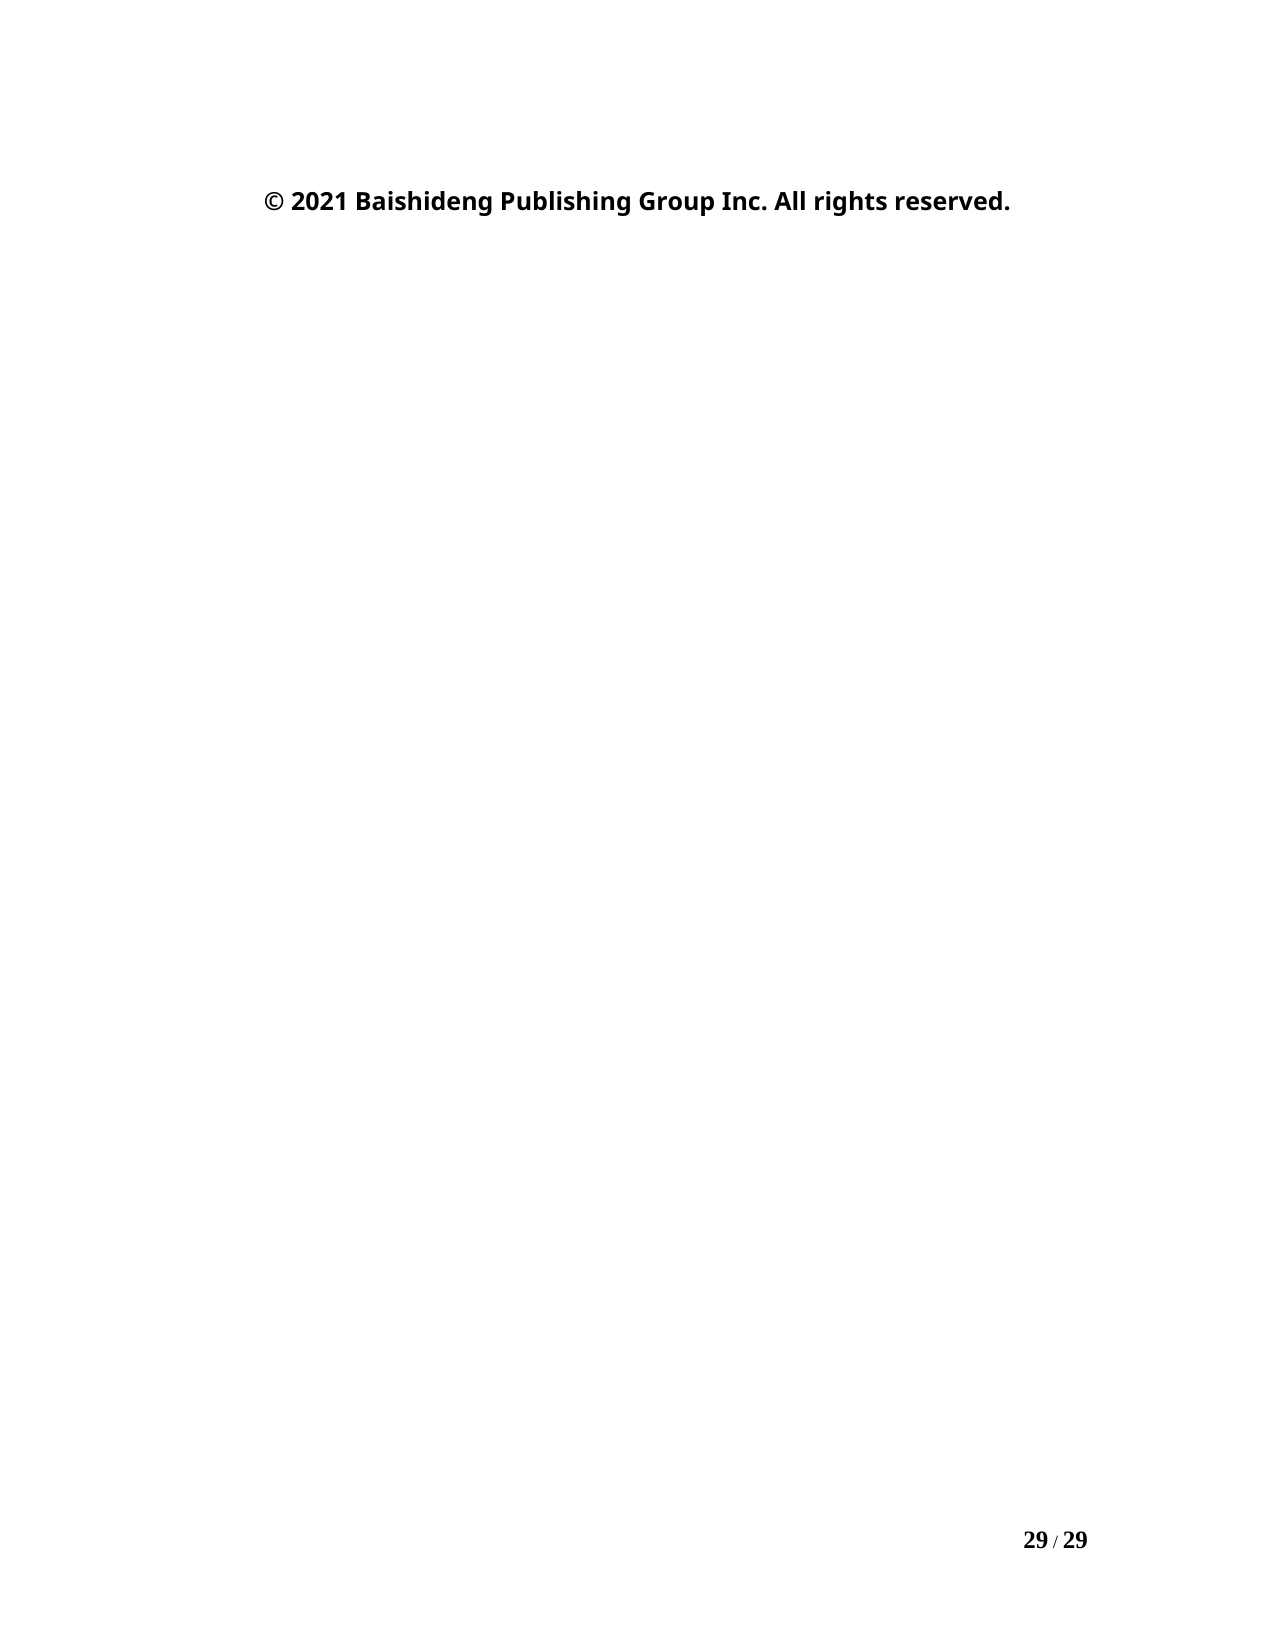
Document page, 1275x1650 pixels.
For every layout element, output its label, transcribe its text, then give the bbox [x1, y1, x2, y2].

text © 2021 Baishideng Publishing Group Inc. All rights reserved. [187, 184, 1087, 218]
